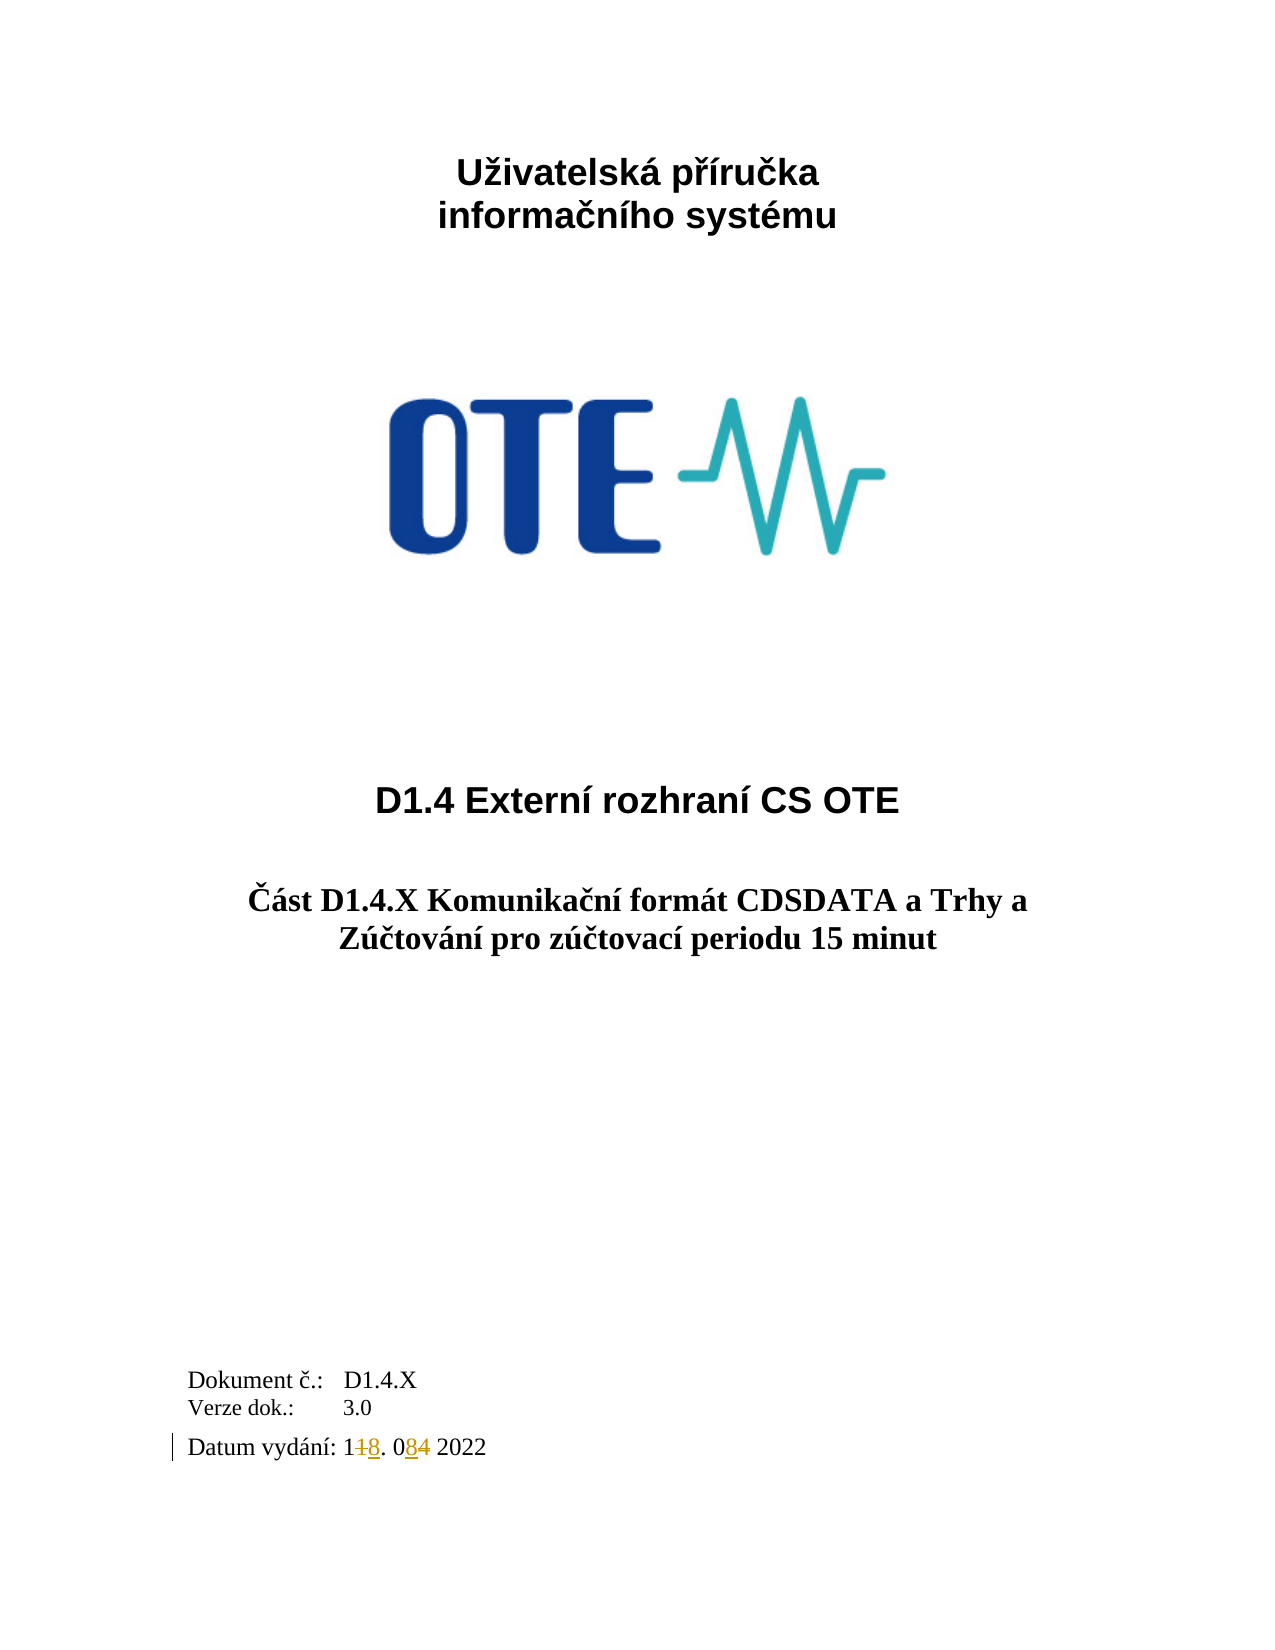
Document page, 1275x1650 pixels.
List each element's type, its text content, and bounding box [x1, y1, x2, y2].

text Verze dok.: 3.0 [187, 1394, 1088, 1420]
title Uživatelská příručka [187, 150, 1088, 193]
text Část D1.4.X Komunikační formát CDSDATA a Trhy a Zúčtování pro zúčtovací periodu 15 minut [187, 880, 1088, 957]
text Datum vydání: 1. 0 2022 [187, 1432, 1088, 1461]
picture [368, 384, 908, 577]
text D1.4 Externí rozhraní CS OTE [187, 778, 1088, 821]
title informačního systému [187, 193, 1088, 236]
text Dokument č.: D1.4.X [187, 1365, 1088, 1394]
